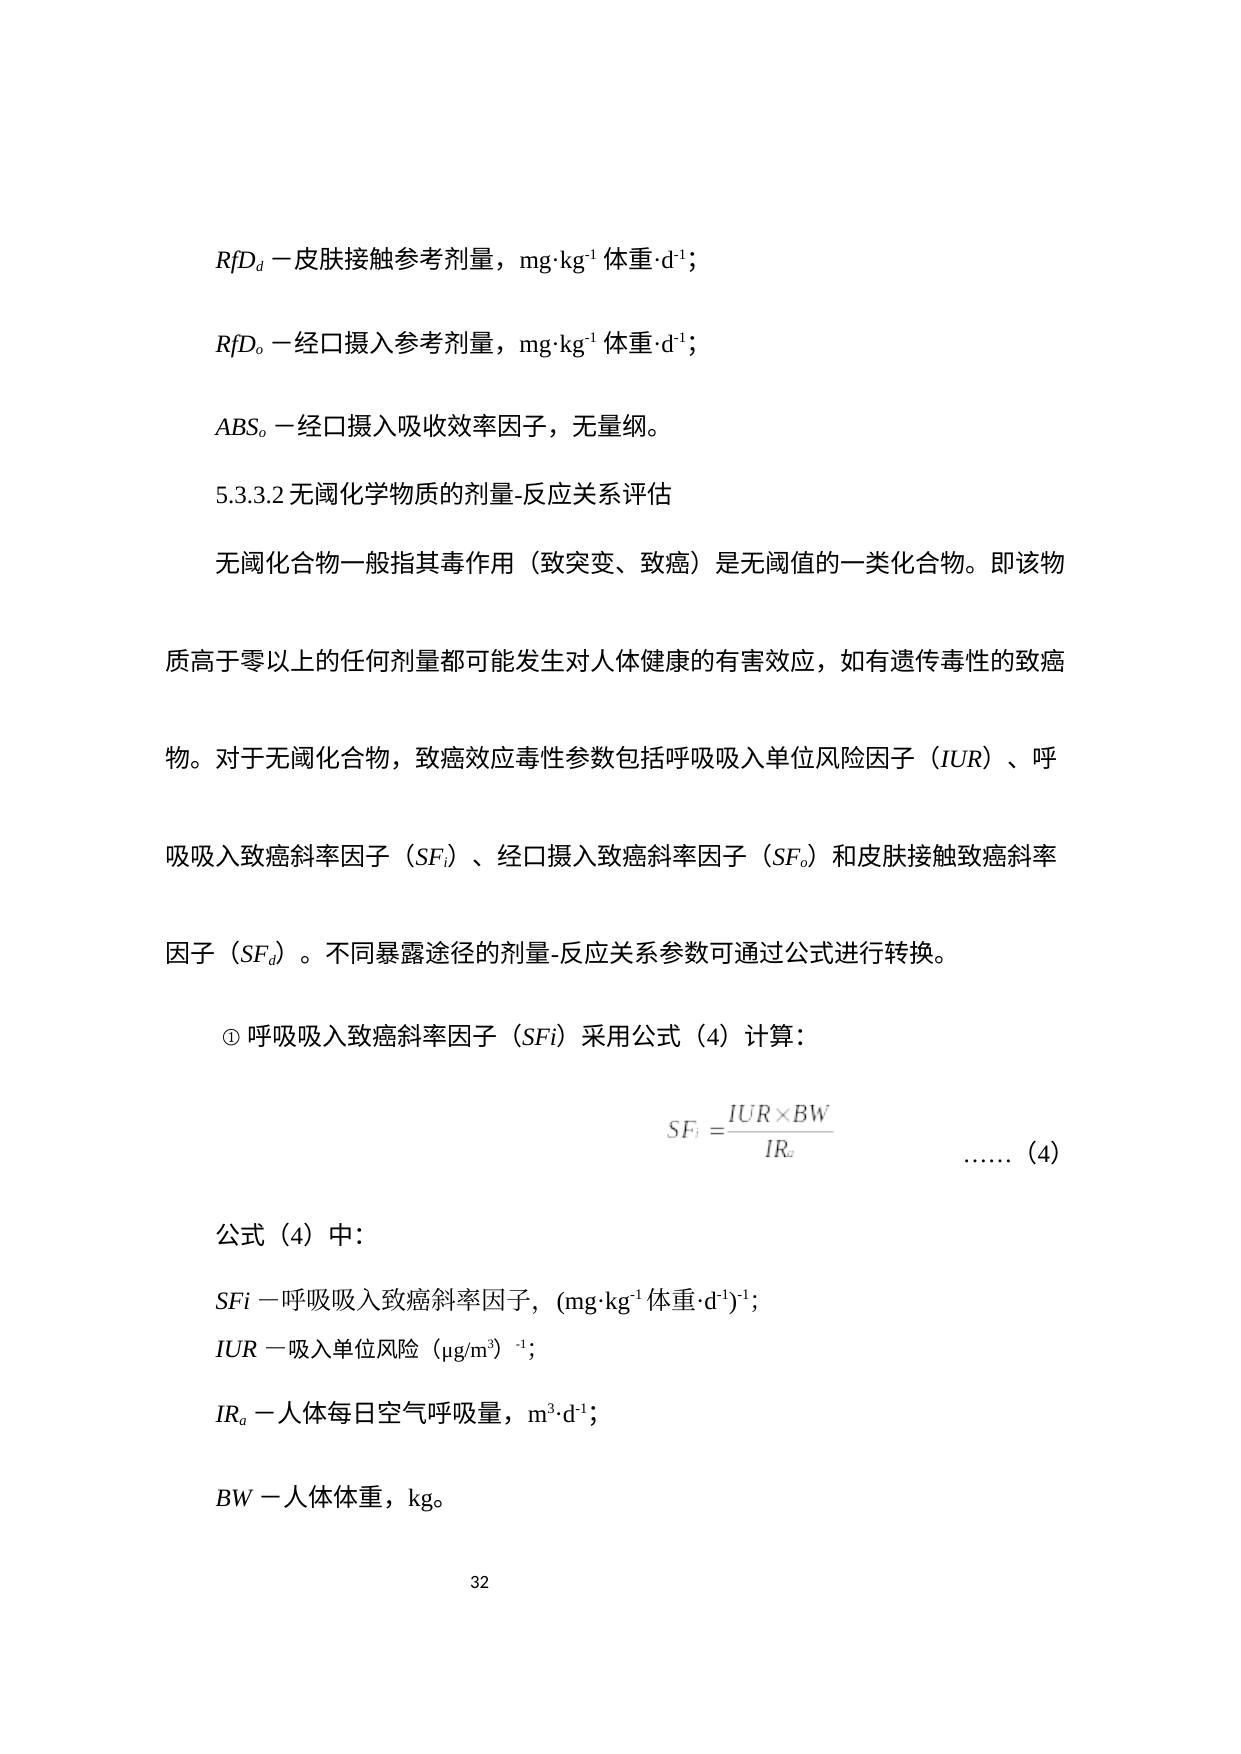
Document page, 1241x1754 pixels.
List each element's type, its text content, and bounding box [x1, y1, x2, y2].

text IRa －人体每日空气呼吸量，m3·d-1； [165, 1379, 1075, 1444]
text ABSo －经口摄入吸收效率因子，无量纲。 [165, 392, 1075, 457]
text 5.3.3.2无阈化学物质的剂量-反应关系评估 [165, 475, 1075, 511]
text ……（4） [165, 1086, 1075, 1183]
text 无阈化合物一般指其毒作用（致突变、致癌）是无阈值的一类化合物。即该物质高于零以上的任何剂量都可能发生对人体健康的有害效应，如有遗传毒性的致癌物。对于无阈化合物，致癌效应毒性参数包括呼吸吸入单位风险因子（IUR）、呼吸吸入致癌斜率因子（SFi）、经口摄入致癌斜率因子（SFo）和皮肤接触致癌斜率因子（SFd）。不同暴露途径的剂量-反应关系参数可通过公式进行转换。 [165, 529, 1075, 984]
text RfDo －经口摄入参考剂量，mg·kg-1 体重·d-1； [165, 309, 1075, 374]
text ① 呼吸吸入致癌斜率因子（SFi）采用公式（4）计算： [165, 1002, 1075, 1067]
text SFi －呼吸吸入致癌斜率因子，(mg·kg-1 体重·d-1)-1； [165, 1284, 1075, 1317]
text RfDd －皮肤接触参考剂量，mg·kg-1 体重·d-1； [165, 226, 1075, 291]
text IUR －吸入单位风险（μg/m3）-1； [165, 1331, 1075, 1364]
text BW －人体体重，kg。 [165, 1463, 1075, 1528]
text 公式（4）中： [165, 1201, 1075, 1266]
